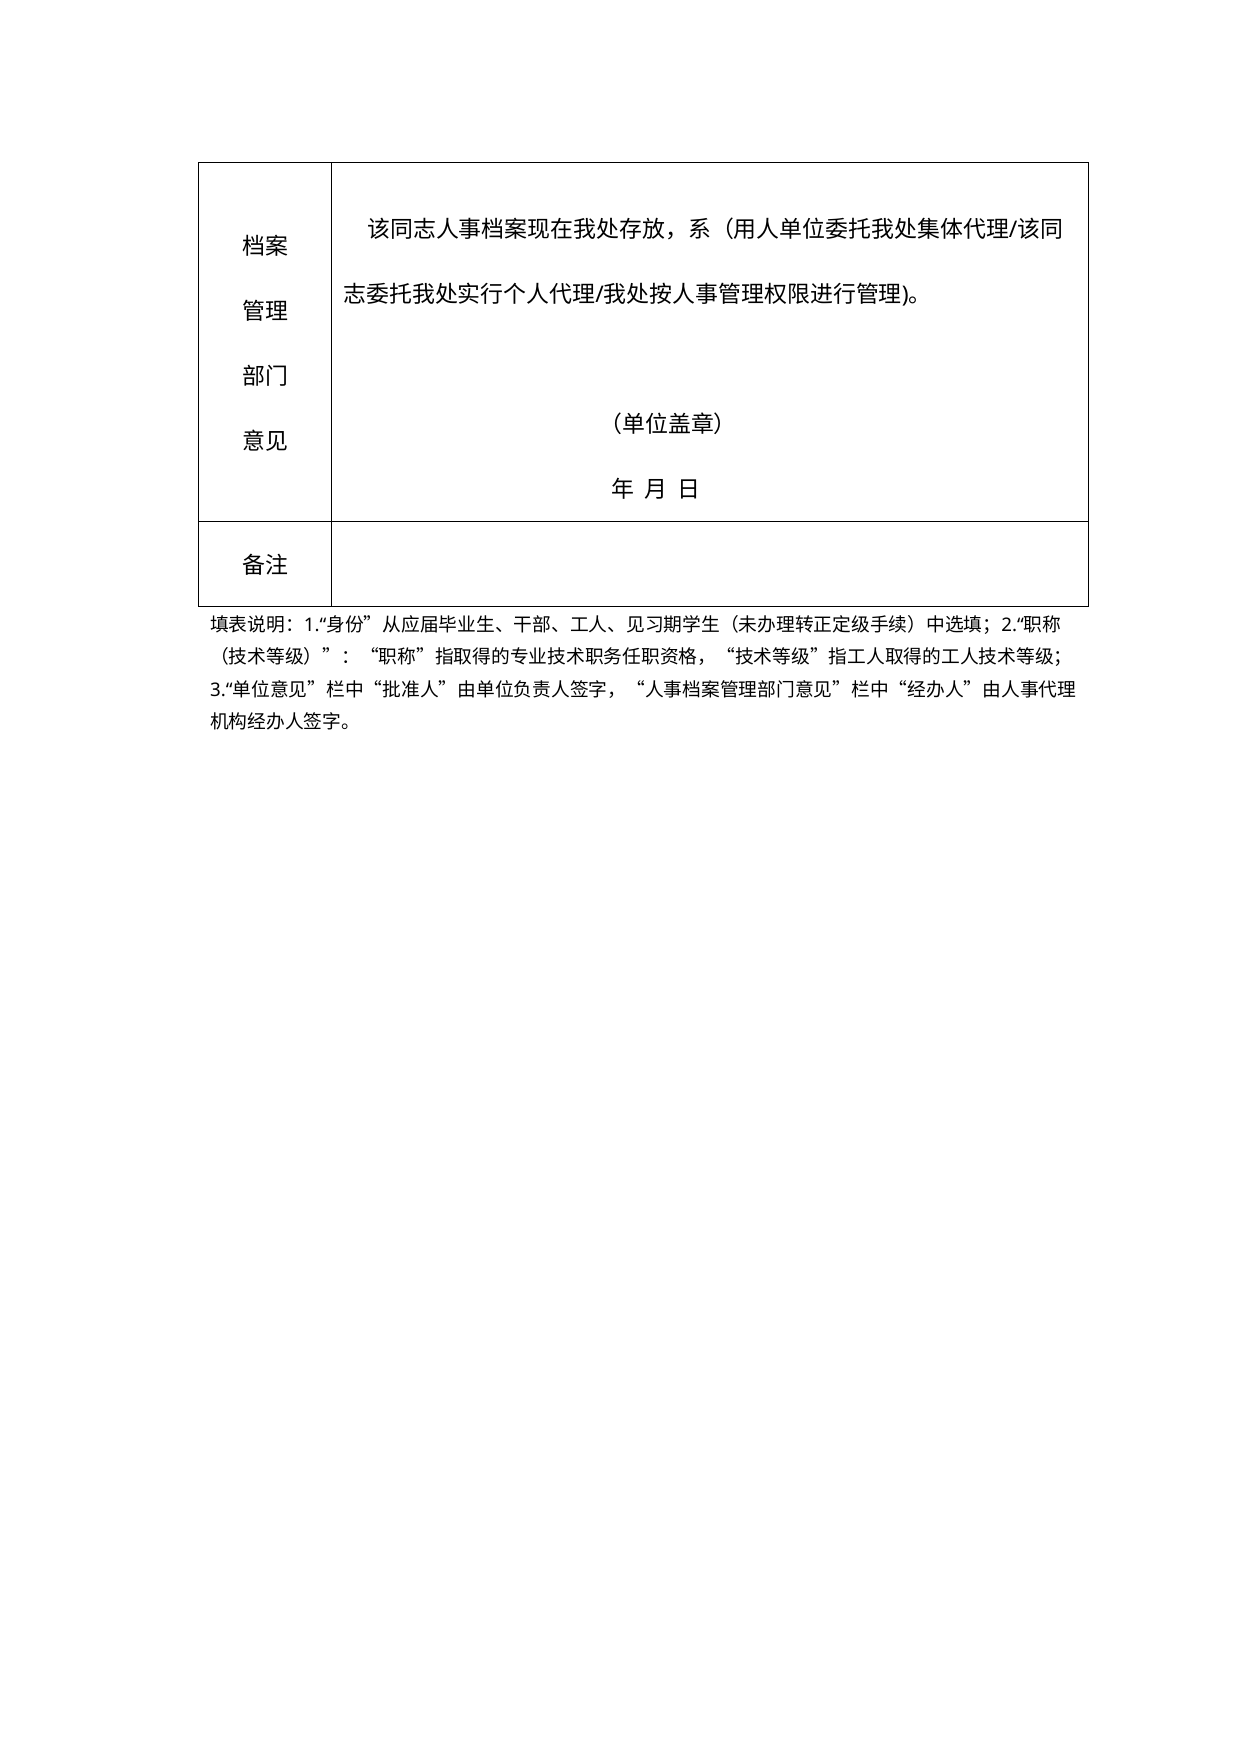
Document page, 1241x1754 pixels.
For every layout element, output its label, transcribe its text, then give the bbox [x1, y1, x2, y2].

table_cell 备注 [199, 522, 331, 606]
table_cell 人事 档案 管理 部门 意见 [199, 163, 331, 521]
table_cell [332, 522, 1088, 606]
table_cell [332, 163, 1088, 521]
table_cell 填表说明：1.“身份”从应届毕业生、干部、工人、见习期学生（未办理转正定级手续）中选填；2.“职称（技术等级）”：“职称”指取得的专业技术职务任职资格，“技术等级”指工人取得的工人技术等级；3.“单位意见”栏中“批准人”由单位负责人签字，“人事档案管理部门意见”栏中“经办人”由人事代理机构经办人签字。 [199, 607, 1088, 737]
